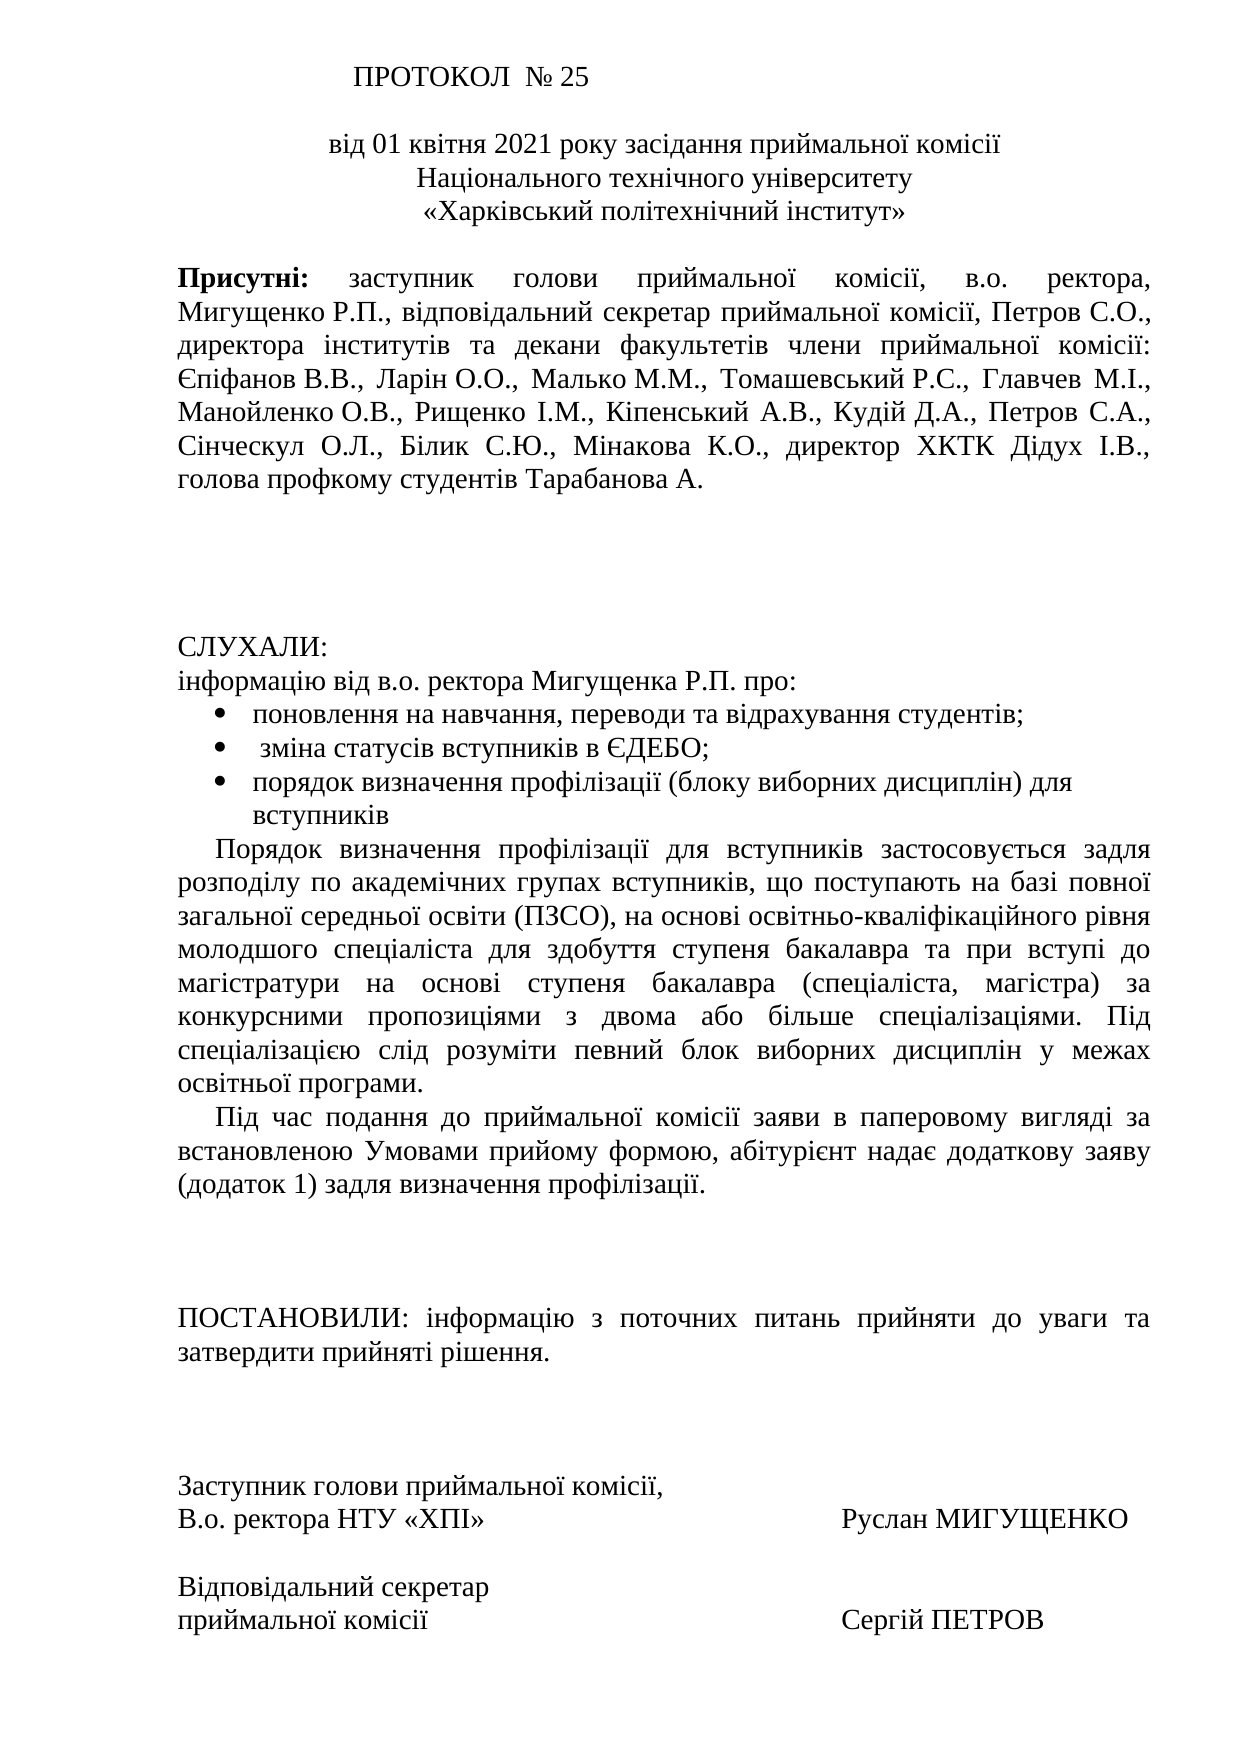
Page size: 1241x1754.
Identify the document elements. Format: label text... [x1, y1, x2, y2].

text Заступник голови приймальної комісії, [177, 1468, 1152, 1502]
text Порядок визначення профілізації для вступників застосовується задля розподілу по академічних групах вступників, що поступають на базі повної загальної середньої освіти (ПЗСО), на основі освітньо-кваліфікаційного рівня молодшого спеціаліста для здобуття ступеня бакалавра та при вступі до магістратури на основі ступеня бакалавра (спеціаліста, магістра) за конкурсними пропозиціями з двома або більше спеціалізаціями. Під спеціалізацією слід розуміти певний блок виборних дисциплін у межах освітньої програми. [177, 831, 1152, 1099]
subtitle «Харківський політехнічний інститут» [177, 193, 1152, 227]
list поновлення на навчання, переводи та відрахування студентів; [215, 696, 1152, 730]
text інформацію від в.о. ректора Мигущенка Р.П. про: [177, 663, 1152, 696]
text Присутні: заступник голови приймальної комісії, в.о. ректора, Мигущенко Р.П., відповідальний секретар приймальної комісії, Петров С.О., директора інститутів та декани факультетів члени приймальної комісії: Єпіфанов В.В., Ларін О.О., Малько М.М., Томашевський Р.С., Главчев М.І., Манойленко О.В., Рищенко І.М., Кіпенський А.В., Кудій Д.А., Петров С.А., Сінческул О.Л., Білик С.Ю., Мінакова К.О., директор ХКТК Дідух І.В., голова профкому студентів Тарабанова А. [177, 260, 1152, 495]
subtitle Національного технічного університету [177, 160, 1152, 193]
text Під час подання до приймальної комісії заяви в паперовому вигляді за встановленою Умовами прийому формою, абітурієнт надає додаткову заяву (додаток 1) задля визначення профілізації. [177, 1099, 1152, 1200]
text Відповідальний секретар [177, 1569, 1152, 1602]
list зміна статусів вступників в ЄДЕБО; [215, 730, 1152, 764]
text СЛУХАЛИ: [177, 629, 1152, 663]
text приймальної комісії Сергій ПЕТРОВ [177, 1602, 1152, 1636]
list порядок визначення профілізації (блоку виборних дисциплін) для вступників [215, 764, 1152, 831]
text В.о. ректора НТУ «ХПІ» Руслан МИГУЩЕНКО [177, 1502, 1152, 1535]
text ПОСТАНОВИЛИ: інформацію з поточних питань прийняти до уваги та затвердити прийняті рішення. [177, 1300, 1152, 1367]
subtitle від 01 квітня 2021 року засідання приймальної комісії [177, 126, 1152, 160]
